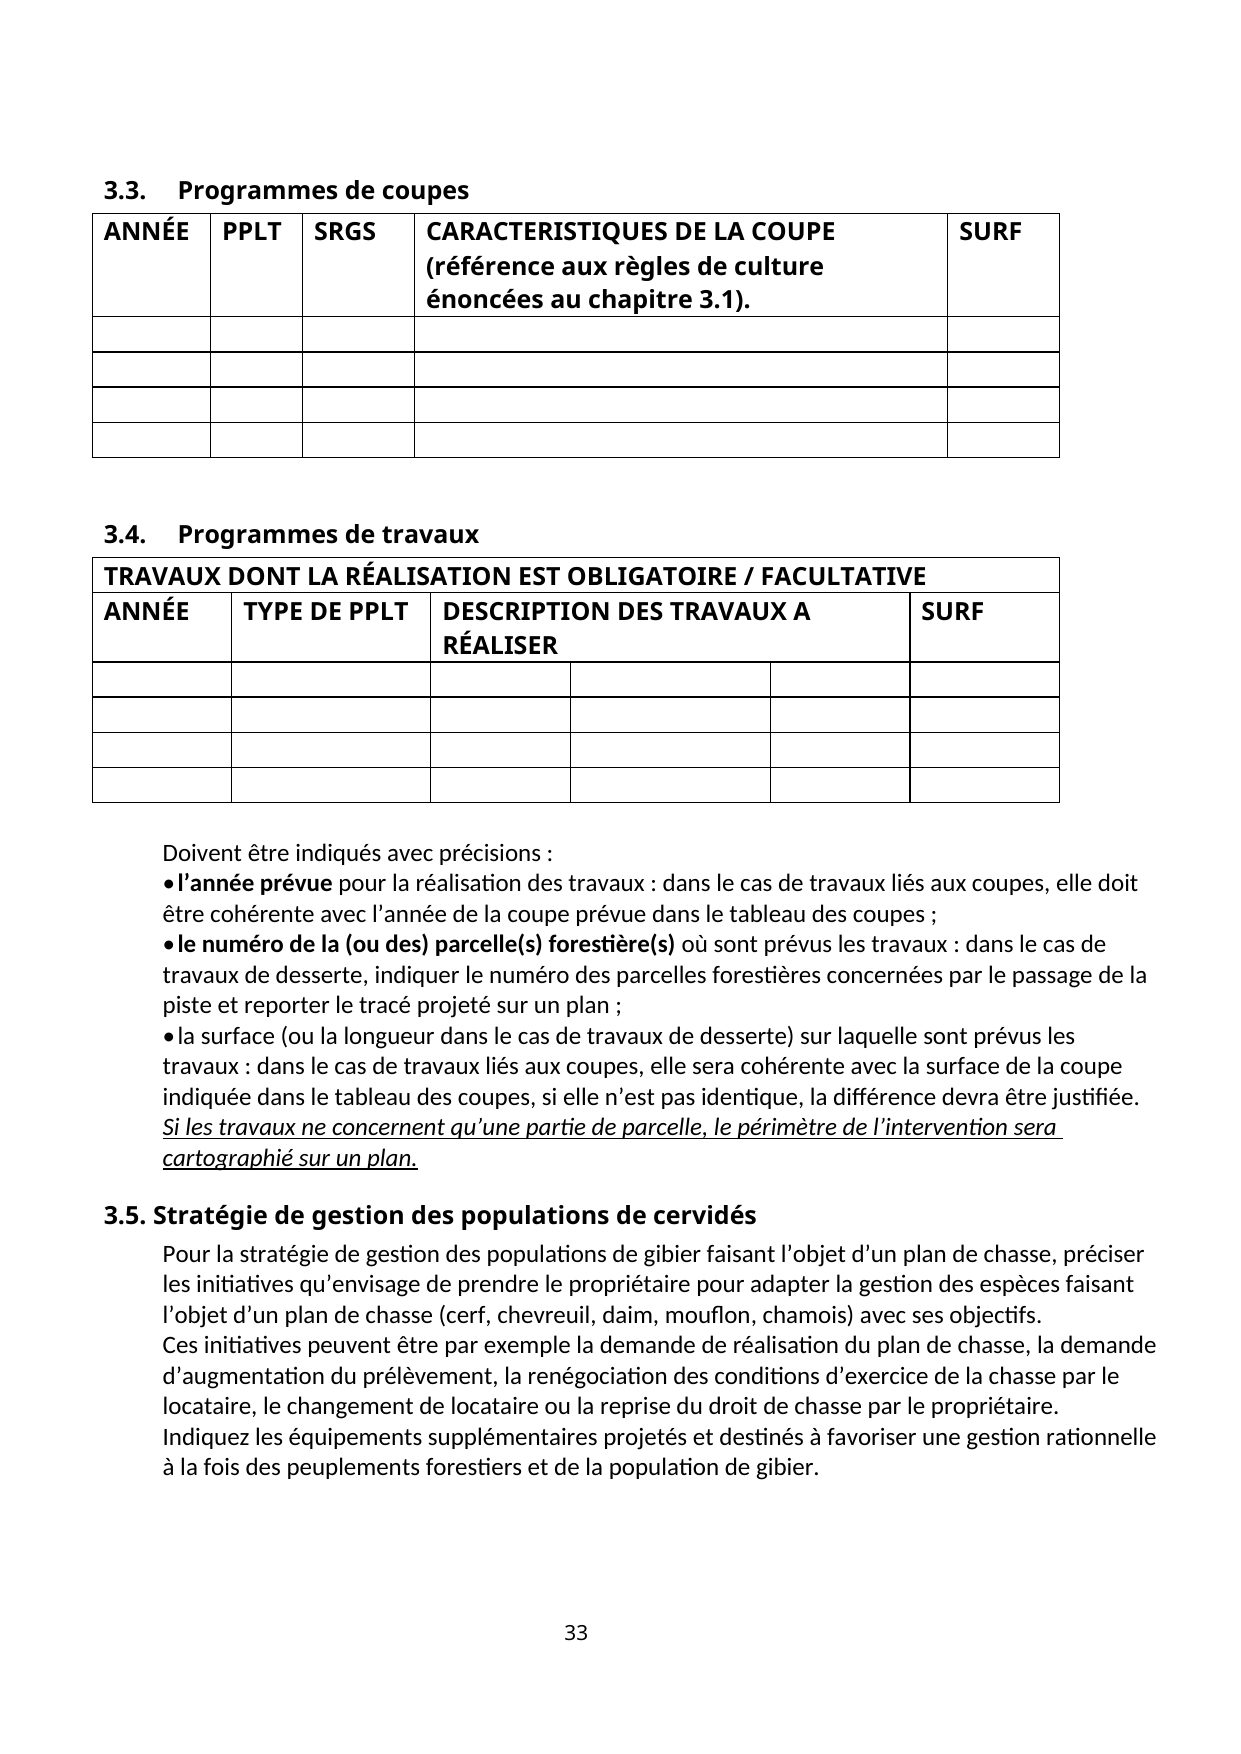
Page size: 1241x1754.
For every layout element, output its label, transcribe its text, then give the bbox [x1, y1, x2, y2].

text Si les travaux ne concernent qu’une partie de parcelle, le périmètre de l’intervention sera cartographié sur un plan. [162, 1112, 1167, 1173]
table_cell [948, 353, 1059, 386]
text • le numéro de la (ou des) parcelle(s) forestière(s) où sont prévus les travaux : dans le cas de travaux de desserte, indiquer le numéro des parcelles forestières concernées par le passage de la piste et reporter le tracé projeté sur un plan ; [162, 928, 1167, 1020]
table_cell [93, 423, 210, 457]
table_cell [232, 698, 430, 732]
table_cell [911, 733, 1059, 767]
table_cell [93, 768, 231, 802]
table_cell [948, 317, 1059, 351]
table_cell [431, 663, 570, 696]
table_cell [415, 353, 947, 386]
table_header TRAVAUX DONT OBLIGATOIRE / FACULTATIVE [93, 558, 1059, 592]
table_header ANNÉE [93, 214, 210, 316]
text • l’année prévue pour la réalisation des travaux : dans le cas de travaux liés aux coupes, elle doit être cohérente avec l’année de la coupe prévue dans le tableau des coupes ; [162, 867, 1167, 928]
table_cell [93, 353, 210, 386]
text Doivent être indiqués avec précisions : [162, 837, 1167, 867]
table_header PPLT [211, 214, 302, 316]
table_cell [948, 423, 1059, 457]
table_cell [415, 317, 947, 351]
table_cell [232, 768, 430, 802]
table_cell [303, 388, 414, 422]
table_cell [771, 698, 909, 732]
table_cell [571, 663, 770, 696]
table_header SURF [948, 214, 1059, 316]
table_cell [771, 733, 909, 767]
table_cell [911, 768, 1059, 802]
table_cell [431, 733, 570, 767]
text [162, 1421, 1167, 1482]
table_cell DESCRIPTION DES TRAVAUX A RÉALISER [431, 593, 909, 661]
table_cell [211, 317, 302, 351]
table_cell [431, 698, 570, 732]
table_cell [211, 353, 302, 386]
table_cell [303, 353, 414, 386]
table_cell [948, 388, 1059, 422]
subtitle 3.3. Programmes de coupes [103, 173, 1240, 207]
table_cell [771, 663, 909, 696]
table_cell [571, 733, 770, 767]
table_cell [571, 698, 770, 732]
table_cell [211, 388, 302, 422]
table_cell [571, 768, 770, 802]
table_cell [93, 698, 231, 732]
table_cell [93, 733, 231, 767]
table_header CARACTERISTIQUES DE LA COUPE (référence aux règles de culture énoncées au chapitre 3.1). [415, 214, 947, 316]
table_cell [93, 663, 231, 696]
table_cell [232, 733, 430, 767]
table_cell [93, 317, 210, 351]
table_cell TYPE DE PPLT [232, 593, 430, 661]
subtitle 3.4. Programmes de travaux [103, 517, 1240, 551]
table_cell [303, 317, 414, 351]
table_cell [415, 388, 947, 422]
subtitle 3.5. Stratégie de gestion des populations de cervidés [103, 1198, 1240, 1232]
text • la surface (ou la longueur dans le cas de travaux de desserte) sur laquelle sont prévus les travaux : dans le cas de travaux liés aux coupes, elle sera cohérente avec la surface de la coupe indiquée dans le tableau des coupes, si elle n’est pas identique, la différence devra être justifiée. [162, 1020, 1167, 1112]
text Ces initiatives peuvent être par exemple la demande de réalisation du plan de chasse, la demande d’augmentation du prélèvement, la renégociation des conditions d’exercice de la chasse par le locataire, le changement de locataire ou la reprise du droit de chasse par le propriétaire. [162, 1329, 1167, 1421]
table_cell SURF [911, 593, 1059, 661]
table_cell ANNÉE [93, 593, 231, 661]
table_cell [431, 768, 570, 802]
table_cell [211, 423, 302, 457]
table_cell [415, 423, 947, 457]
table_cell [303, 423, 414, 457]
table_header SRGS [303, 214, 414, 316]
table_cell [93, 388, 210, 422]
table_cell [232, 663, 430, 696]
table_cell [911, 663, 1059, 696]
table_cell [911, 698, 1059, 732]
text Pour la stratégie de gestion des populations de gibier faisant l’objet d’un plan de chasse, préciser les initiatives qu’envisage de prendre le propriétaire pour adapter la gestion des espèces faisant l’objet d’un plan de chasse (cerf, chevreuil, daim, mouflon, chamois) avec ses objectifs. [162, 1238, 1167, 1329]
table_cell [771, 768, 909, 802]
